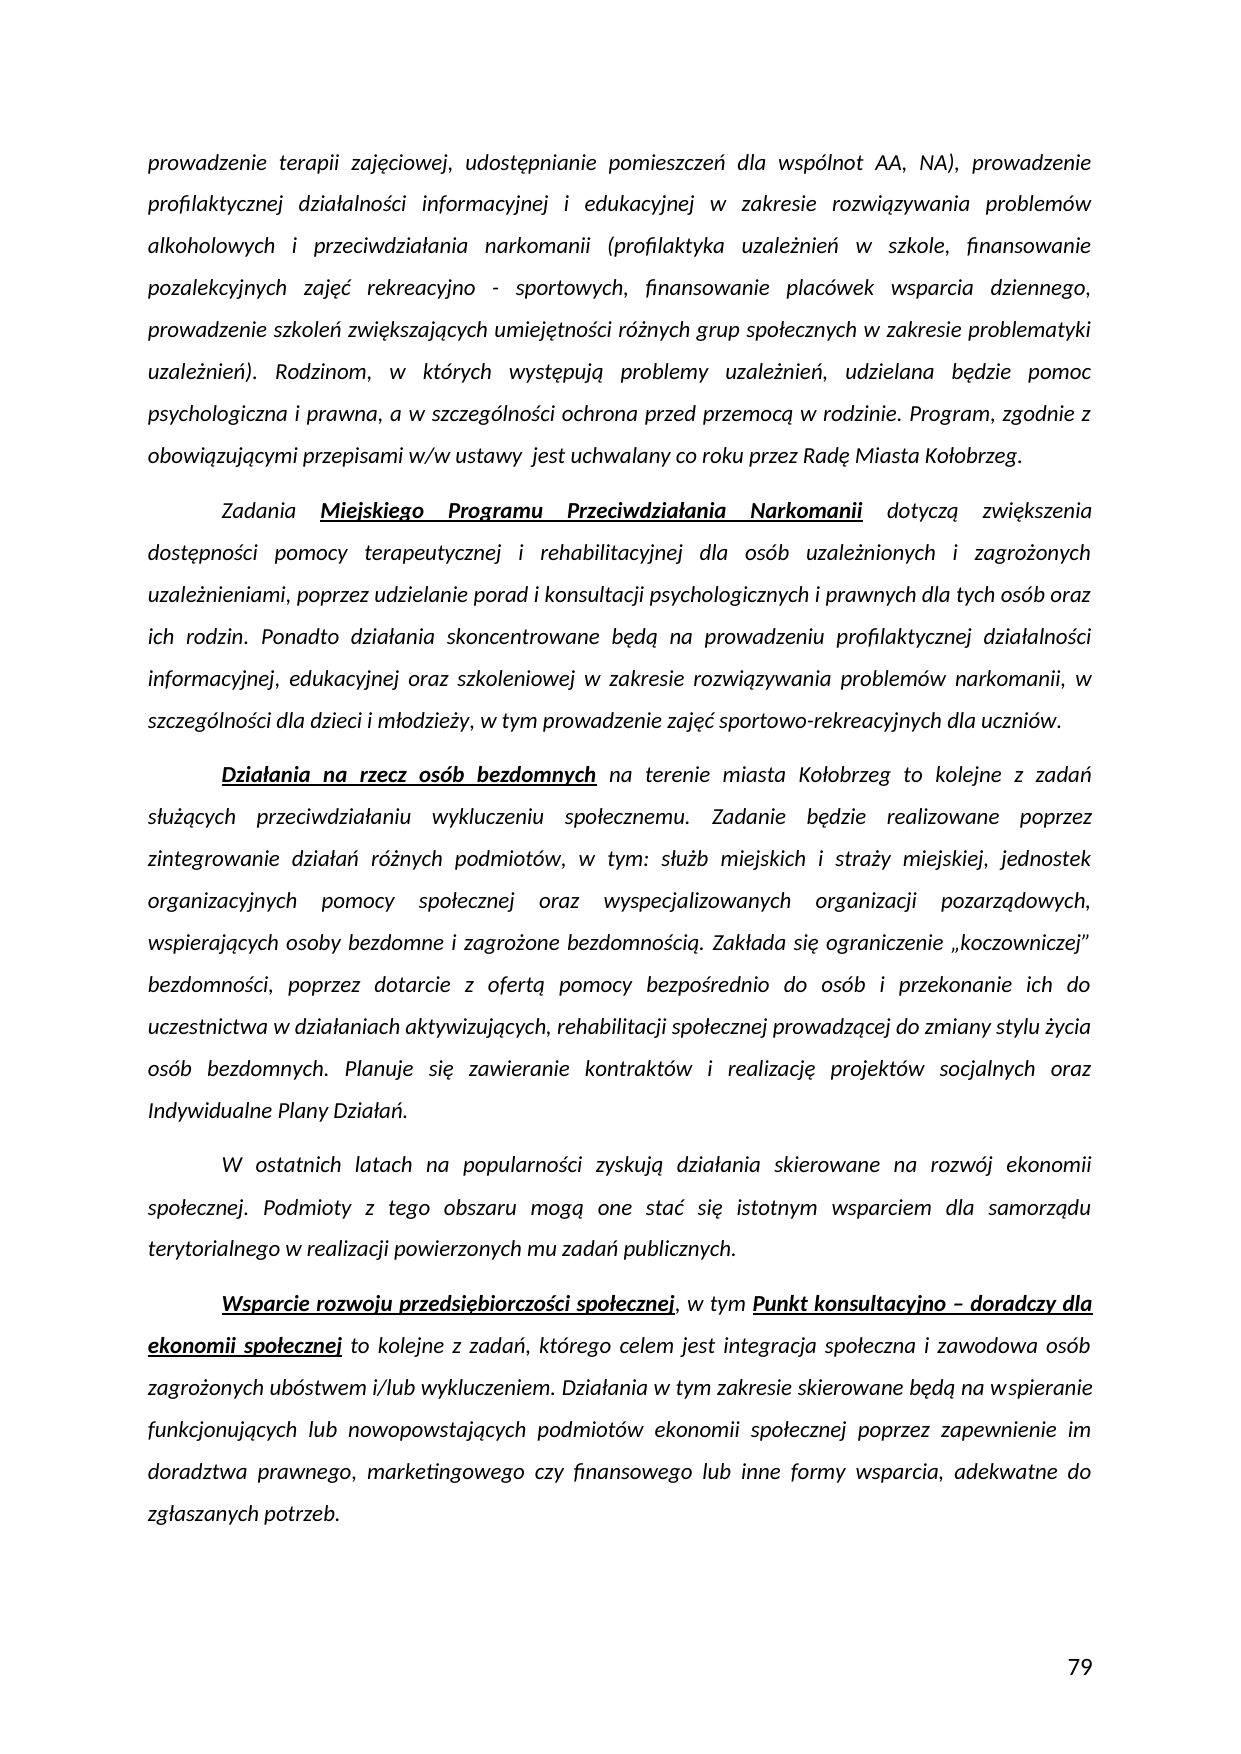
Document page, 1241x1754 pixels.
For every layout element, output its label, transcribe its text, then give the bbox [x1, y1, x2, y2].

text Wsparcie rozwoju przedsiębiorczości społecznej, w tym Punkt konsultacyjno – doradczy dla ekonomii społecznej to kolejne z zadań, którego celem jest integracja społeczna i zawodowa osób zagrożonych ubóstwem i/lub wykluczeniem. Działania w tym zakresie skierowane będą na wspieranie funkcjonujących lub nowopowstających podmiotów ekonomii społecznej poprzez zapewnienie im doradztwa prawnego, marketingowego czy finansowego lub inne formy wsparcia, adekwatne do zgłaszanych potrzeb. [148, 1289, 1093, 1527]
text Zadania Miejskiego Programu Przeciwdziałania Narkomanii dotyczą zwiększenia dostępności pomocy terapeutycznej i rehabilitacyjnej dla osób uzależnionych i zagrożonych uzależnieniami, poprzez udzielanie porad i konsultacji psychologicznych i prawnych dla tych osób oraz ich rodzin. Ponadto działania skoncentrowane będą na prowadzeniu profilaktycznej działalności informacyjnej, edukacyjnej oraz szkoleniowej w zakresie rozwiązywania problemów narkomanii, w szczególności dla dzieci i młodzieży, w tym prowadzenie zajęć sportowo-rekreacyjnych dla uczniów. [148, 496, 1093, 734]
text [148, 148, 1093, 469]
text Działania na rzecz osób bezdomnych na terenie miasta Kołobrzeg to kolejne z zadań służących przeciwdziałaniu wykluczeniu społecznemu. Zadanie będzie realizowane poprzez zintegrowanie działań różnych podmiotów, w tym: służb miejskich i straży miejskiej, jednostek organizacyjnych pomocy społecznej oraz wyspecjalizowanych organizacji pozarządowych, wspierających osoby bezdomne i zagrożone bezdomnością. Zakłada się ograniczenie „koczowniczej” bezdomności, poprzez dotarcie z ofertą pomocy bezpośrednio do osób i przekonanie ich do uczestnictwa w działaniach aktywizujących, rehabilitacji społecznej prowadzącej do zmiany stylu życia osób bezdomnych. Planuje się zawieranie kontraktów i realizację projektów socjalnych oraz Indywidualne Plany Działań. [148, 760, 1093, 1124]
text W ostatnich latach na popularności zyskują działania skierowane na rozwój ekonomii społecznej. Podmioty z tego obszaru mogą one stać się istotnym wsparciem dla samorządu terytorialnego w realizacji powierzonych mu zadań publicznych. [148, 1151, 1093, 1263]
